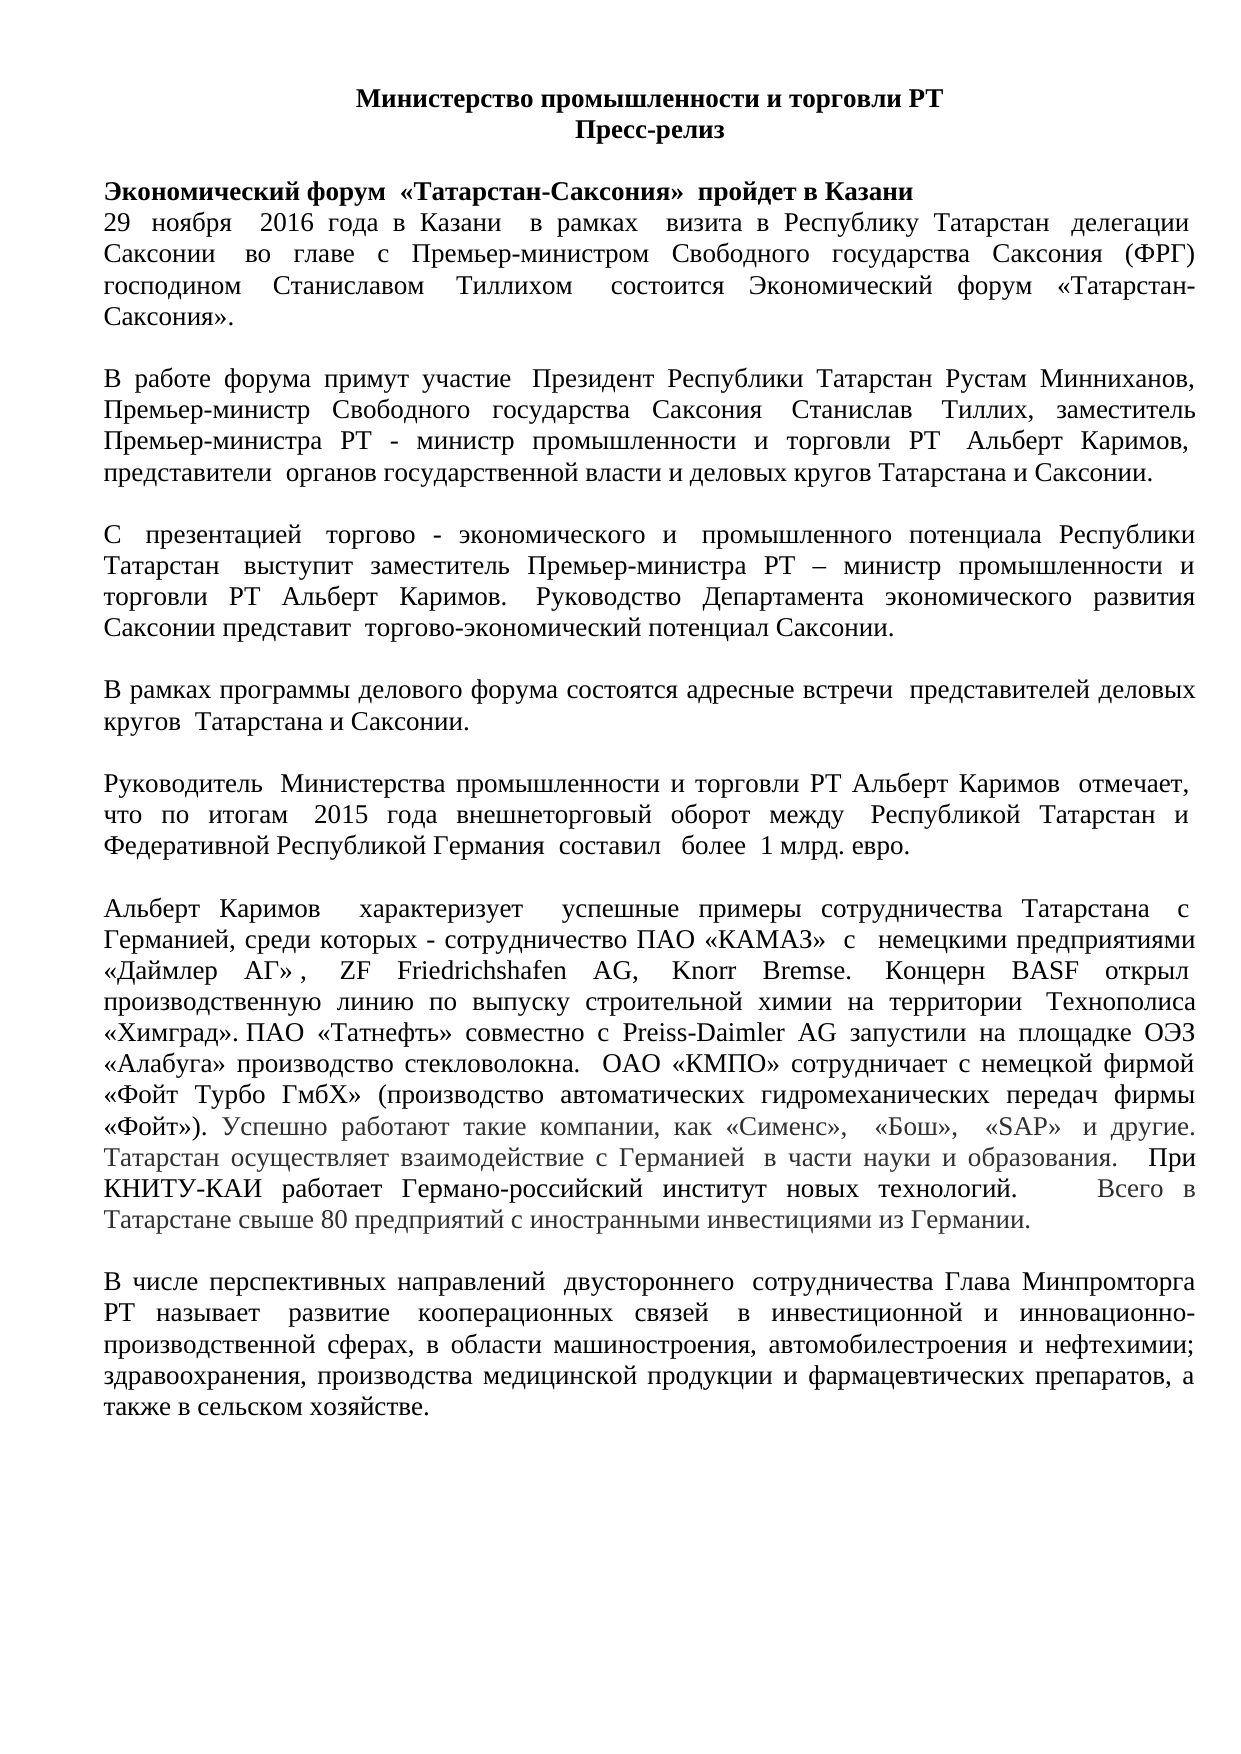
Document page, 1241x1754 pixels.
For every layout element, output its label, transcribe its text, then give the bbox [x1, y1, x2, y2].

text В работе форума примут участие Президент Республики Татарстан Рустам Минниханов, Премьер-министр Свободного государства Саксония Станислав Тиллих, заместитель Премьер-министра РТ - министр промышленности и торговли РТ Альберт Каримов, представители органов государственной власти и деловых кругов Татарстана и Саксонии. [103, 362, 1196, 487]
text Министерство промышленности и торговли РТ [103, 82, 1196, 113]
text В рамках программы делового форума состоятся адресные встречи представителей деловых кругов Татарстана и Саксонии. [103, 674, 1196, 736]
text 29 ноября 2016 года в Казани в рамках визита в Республику Татарстан делегации Саксонии во главе с Премьер-министром Свободного государства Саксония (ФРГ) господином Станиславом Тиллихом состоится Экономический форум «Татарстан-Саксония». [103, 206, 1196, 331]
text В числе перспективных направлений двустороннего сотрудничества Глава Минпромторга РТ называет развитие кооперационных связей в инвестиционной и инновационно-производственной сферах, в области машиностроения, автомобилестроения и нефтехимии; здравоохранения, производства медицинской продукции и фармацевтических препаратов, а также в сельском хозяйстве. [103, 1265, 1196, 1421]
text С презентацией торгово - экономического и промышленного потенциала Республики Татарстан выступит заместитель Премьер-министра РТ – министр промышленности и торговли РТ Альберт Каримов. Руководство Департамента экономического развития Саксонии представит торгово-экономический потенциал Саксонии. [103, 518, 1196, 642]
text Экономический форум «Татарстан-Саксония» пройдет в Казани [103, 175, 1196, 206]
text Пресс-релиз [103, 113, 1196, 144]
text Руководитель Министерства промышленности и торговли РТ Альберт Каримов отмечает, что по итогам 2015 года внешнеторговый оборот между Республикой Татарстан и Федеративной Республикой Германия составил более 1 млрд. евро. [103, 767, 1196, 861]
text Альберт Каримов характеризует успешные примеры сотрудничества Татарстана с Германией, среди которых - сотрудничество ПАО «КАМАЗ» с немецкими предприятиями «Даймлер АГ» , ZF Friedrichshafen AG, Knorr Bremse. Концерн BASF открыл производственную линию по выпуску строительной химии на территории Технополиса «Химград». ПАО «Татнефть» совместно с Preiss-Daimler AG запустили на площадке ОЭЗ «Алабуга» производство стекловолокна. ОАО «КМПО» сотрудничает с немецкой фирмой «Фойт Турбо ГмбХ» (производство автоматических гидромеханических передач фирмы «Фойт»). Успешно работают такие компании, как «Сименс», «Бош», «SAP» и другие. Татарстан осуществляет взаимодействие с Германией в части науки и образования. При КНИТУ-КАИ работает Германо-российский институт новых технологий. Всего в Татарстане свыше 80 предприятий с иностранными инвестициями из Германии. [103, 892, 1196, 1141]
text Альберт Каримов характеризует успешные примеры сотрудничества Татарстана с Германией, среди которых - сотрудничество ПАО «КАМАЗ» с немецкими предприятиями «Даймлер АГ» , ZF Friedrichshafen AG, Knorr Bremse. Концерн BASF открыл производственную линию по выпуску строительной химии на территории Технополиса «Химград». ПАО «Татнефть» совместно с Preiss-Daimler AG запустили на площадке ОЭЗ «Алабуга» производство стекловолокна. ОАО «КМПО» сотрудничает с немецкой фирмой «Фойт Турбо ГмбХ» (производство автоматических гидромеханических передач фирмы «Фойт»). Успешно работают такие компании, как «Сименс», «Бош», «SAP» и другие. Татарстан осуществляет взаимодействие с Германией в части науки и образования. При КНИТУ-КАИ работает Германо-российский институт новых технологий. Всего в Татарстане свыше 80 предприятий с иностранными инвестициями из Германии. [103, 1141, 1196, 1234]
